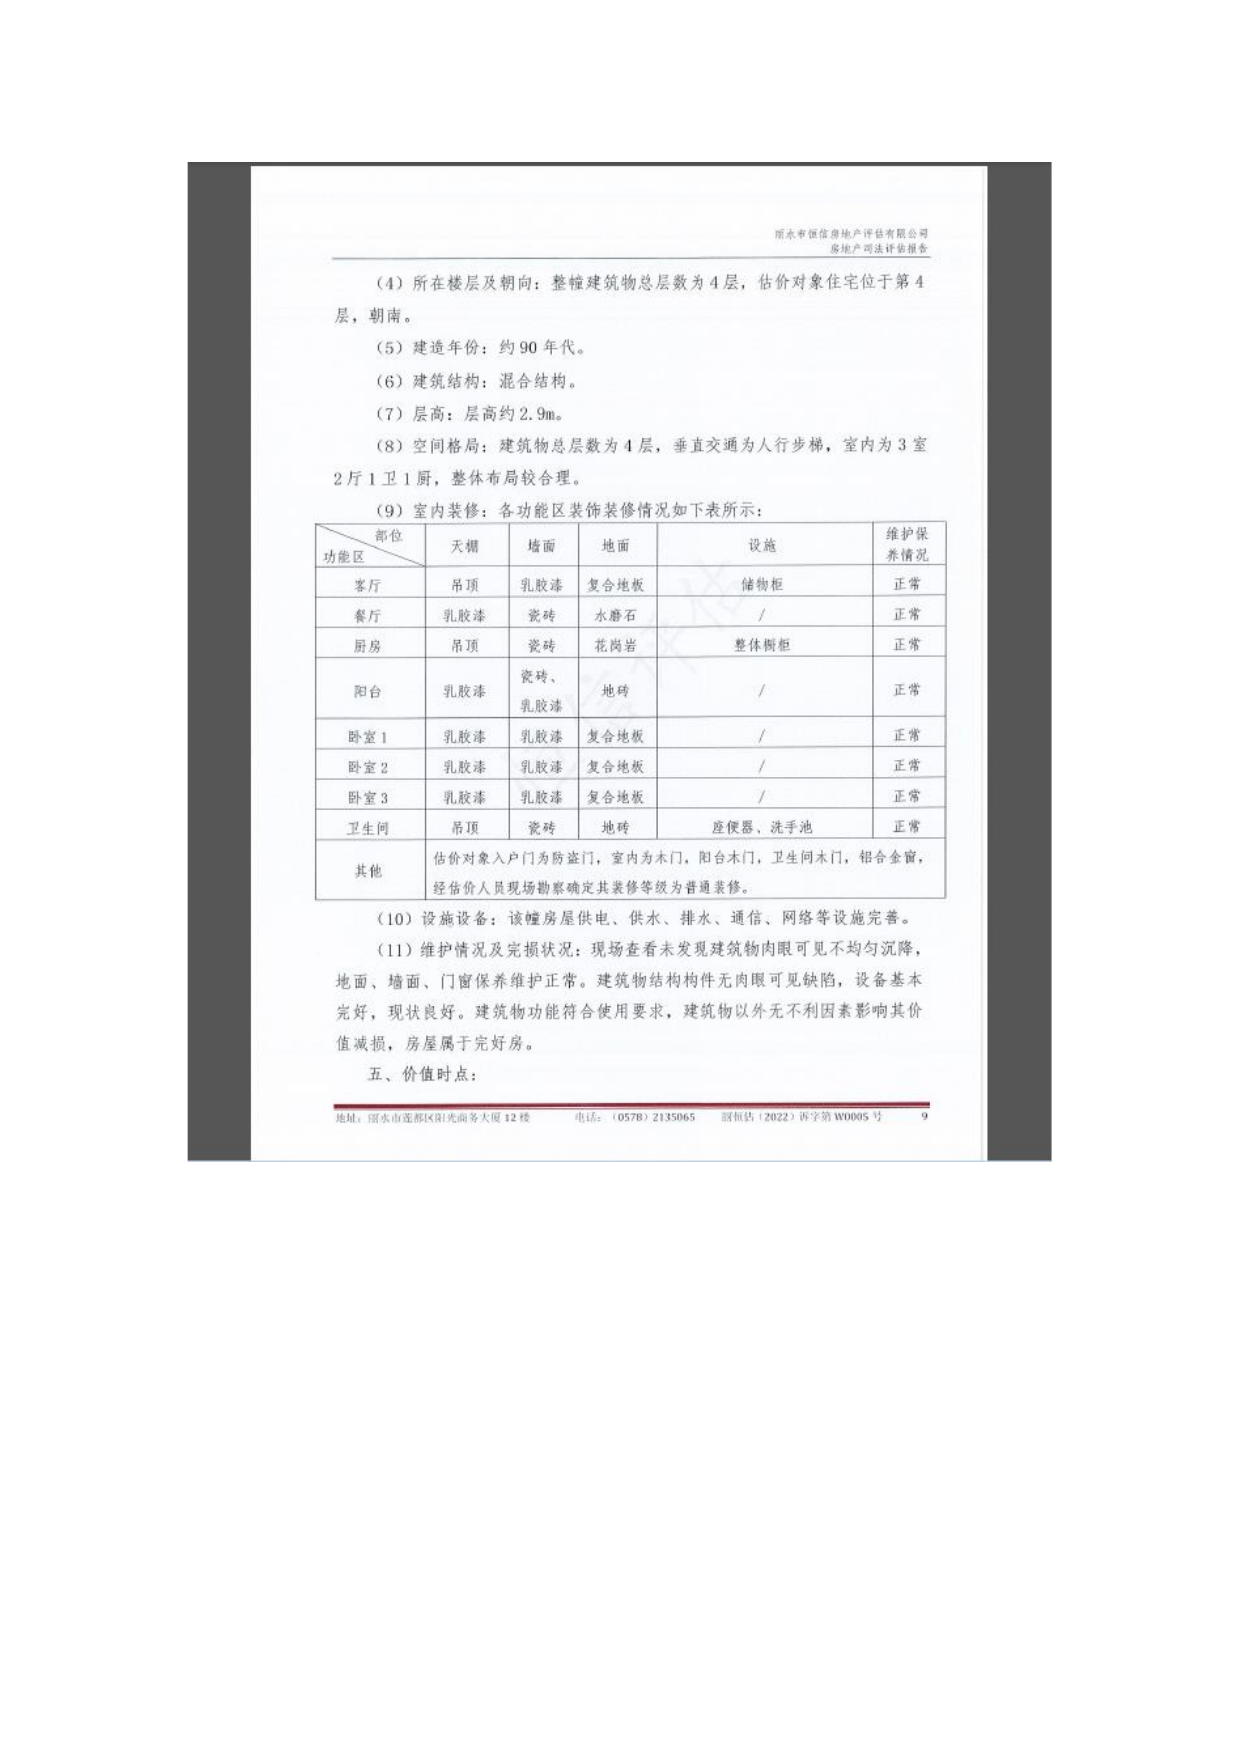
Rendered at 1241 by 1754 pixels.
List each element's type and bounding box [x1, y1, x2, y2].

picture [187, 162, 1053, 1162]
